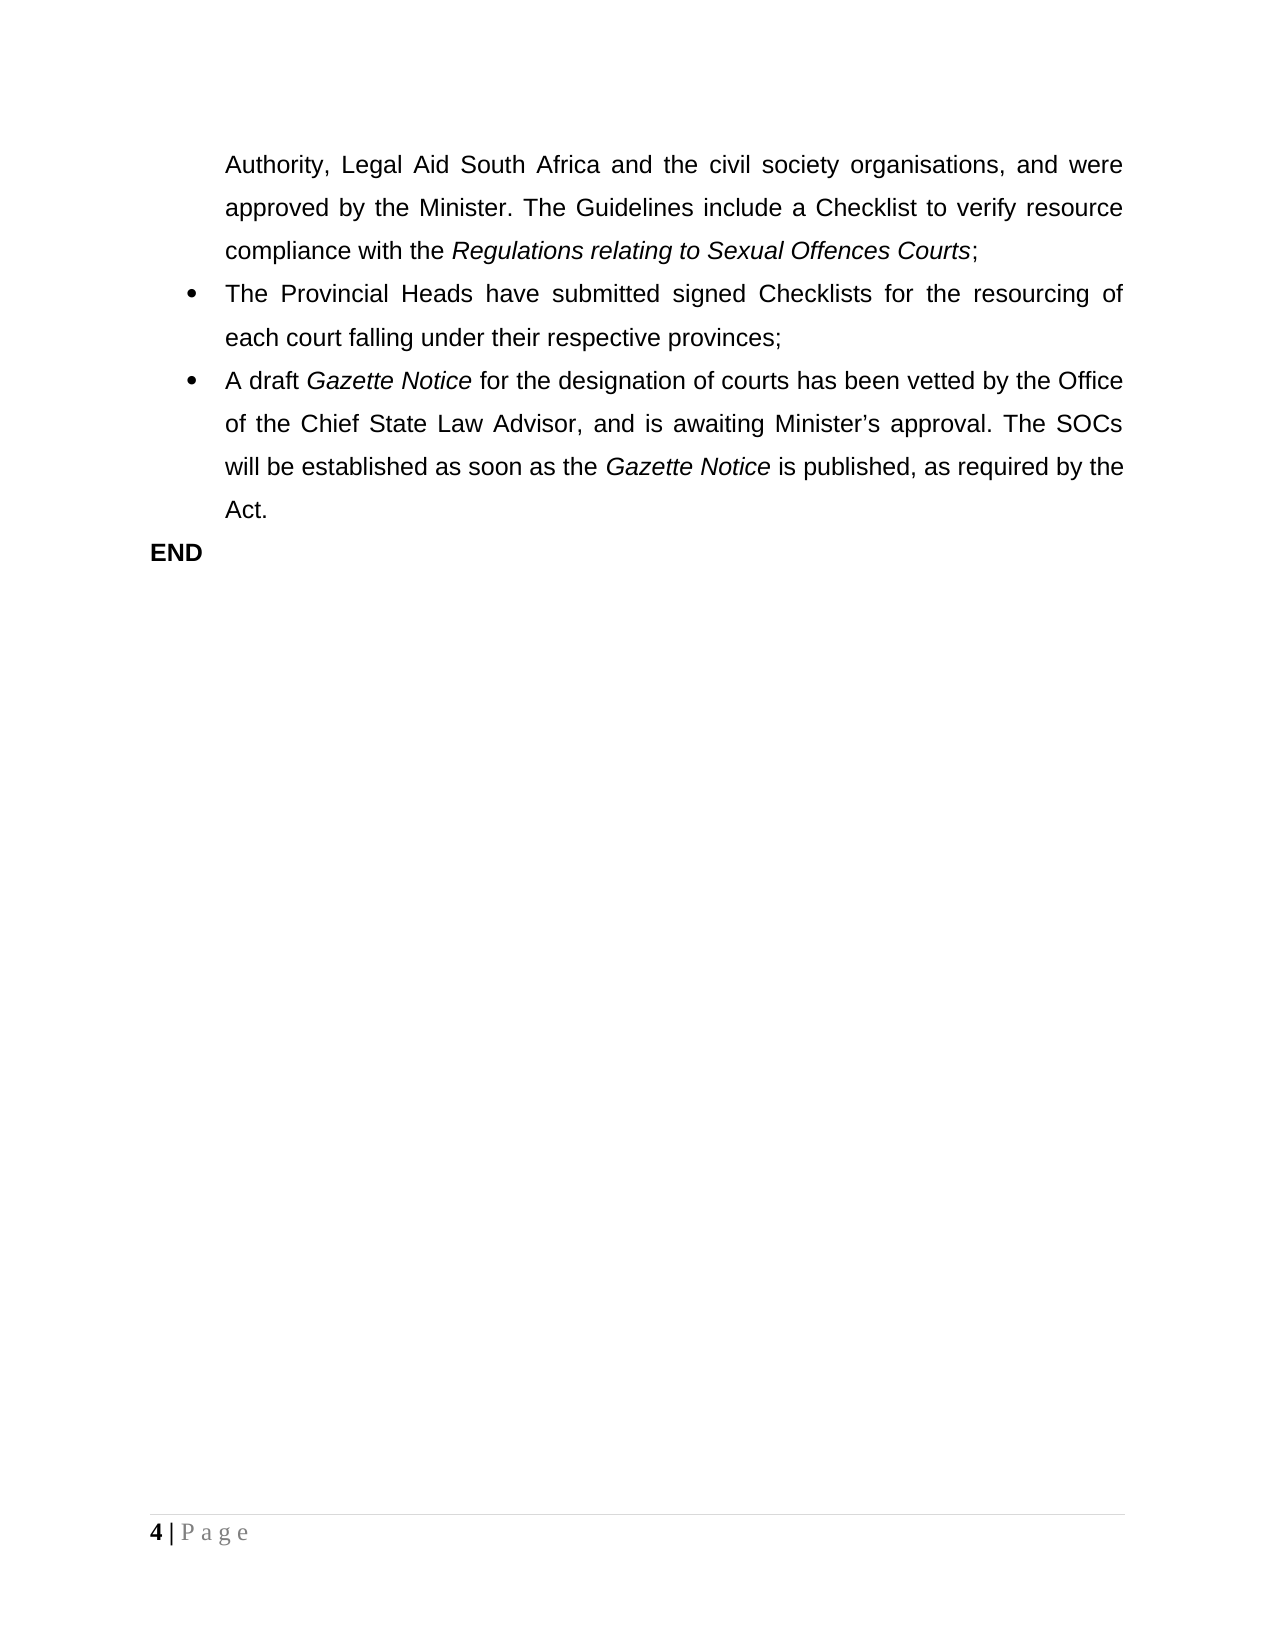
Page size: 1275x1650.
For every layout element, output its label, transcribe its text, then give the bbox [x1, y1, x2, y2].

text END [150, 538, 1125, 567]
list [187, 150, 1125, 265]
list A draft Gazette Notice for the designation of courts has been vetted by the Office of the Chief State Law Advisor, and is awaiting Minister’s approval. The SOCs will be established as soon as the Gazette Notice is published, as required by the Act. [187, 366, 1125, 524]
list The Provincial Heads have submitted signed Checklists for the resourcing of each court falling under their respective provinces; [187, 279, 1125, 351]
